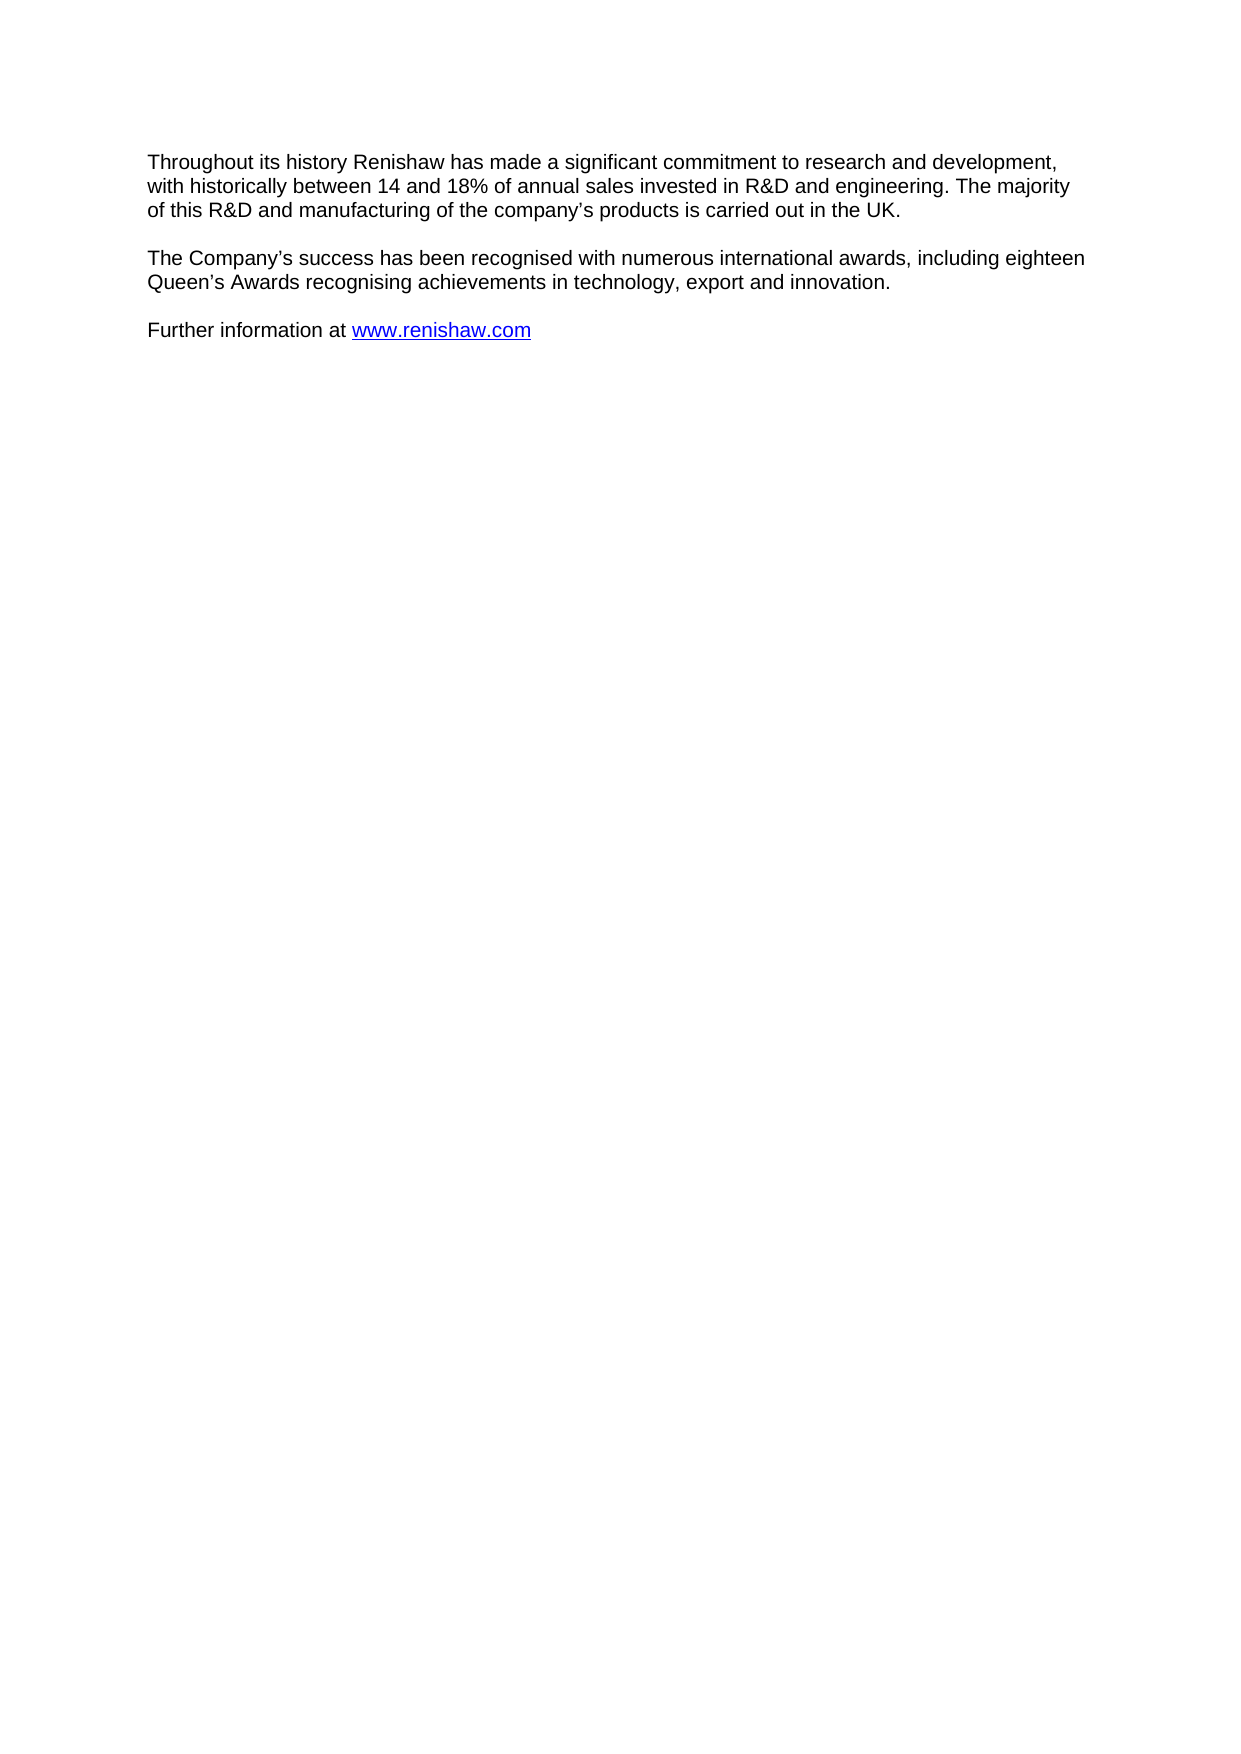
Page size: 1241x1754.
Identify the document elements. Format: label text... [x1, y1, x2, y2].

text Throughout its history Renishaw has made a significant commitment to research and development, with historically between 14 and 18% of annual sales invested in R&D and engineering. The majority of this R&D and manufacturing of the company’s products is carried out in the UK. [147, 150, 1093, 222]
text The Company’s success has been recognised with numerous international awards, including eighteen Queen’s Awards recognising achievements in technology, export and innovation. [147, 246, 1093, 294]
text Further information at www.renishaw.com [147, 318, 1093, 342]
